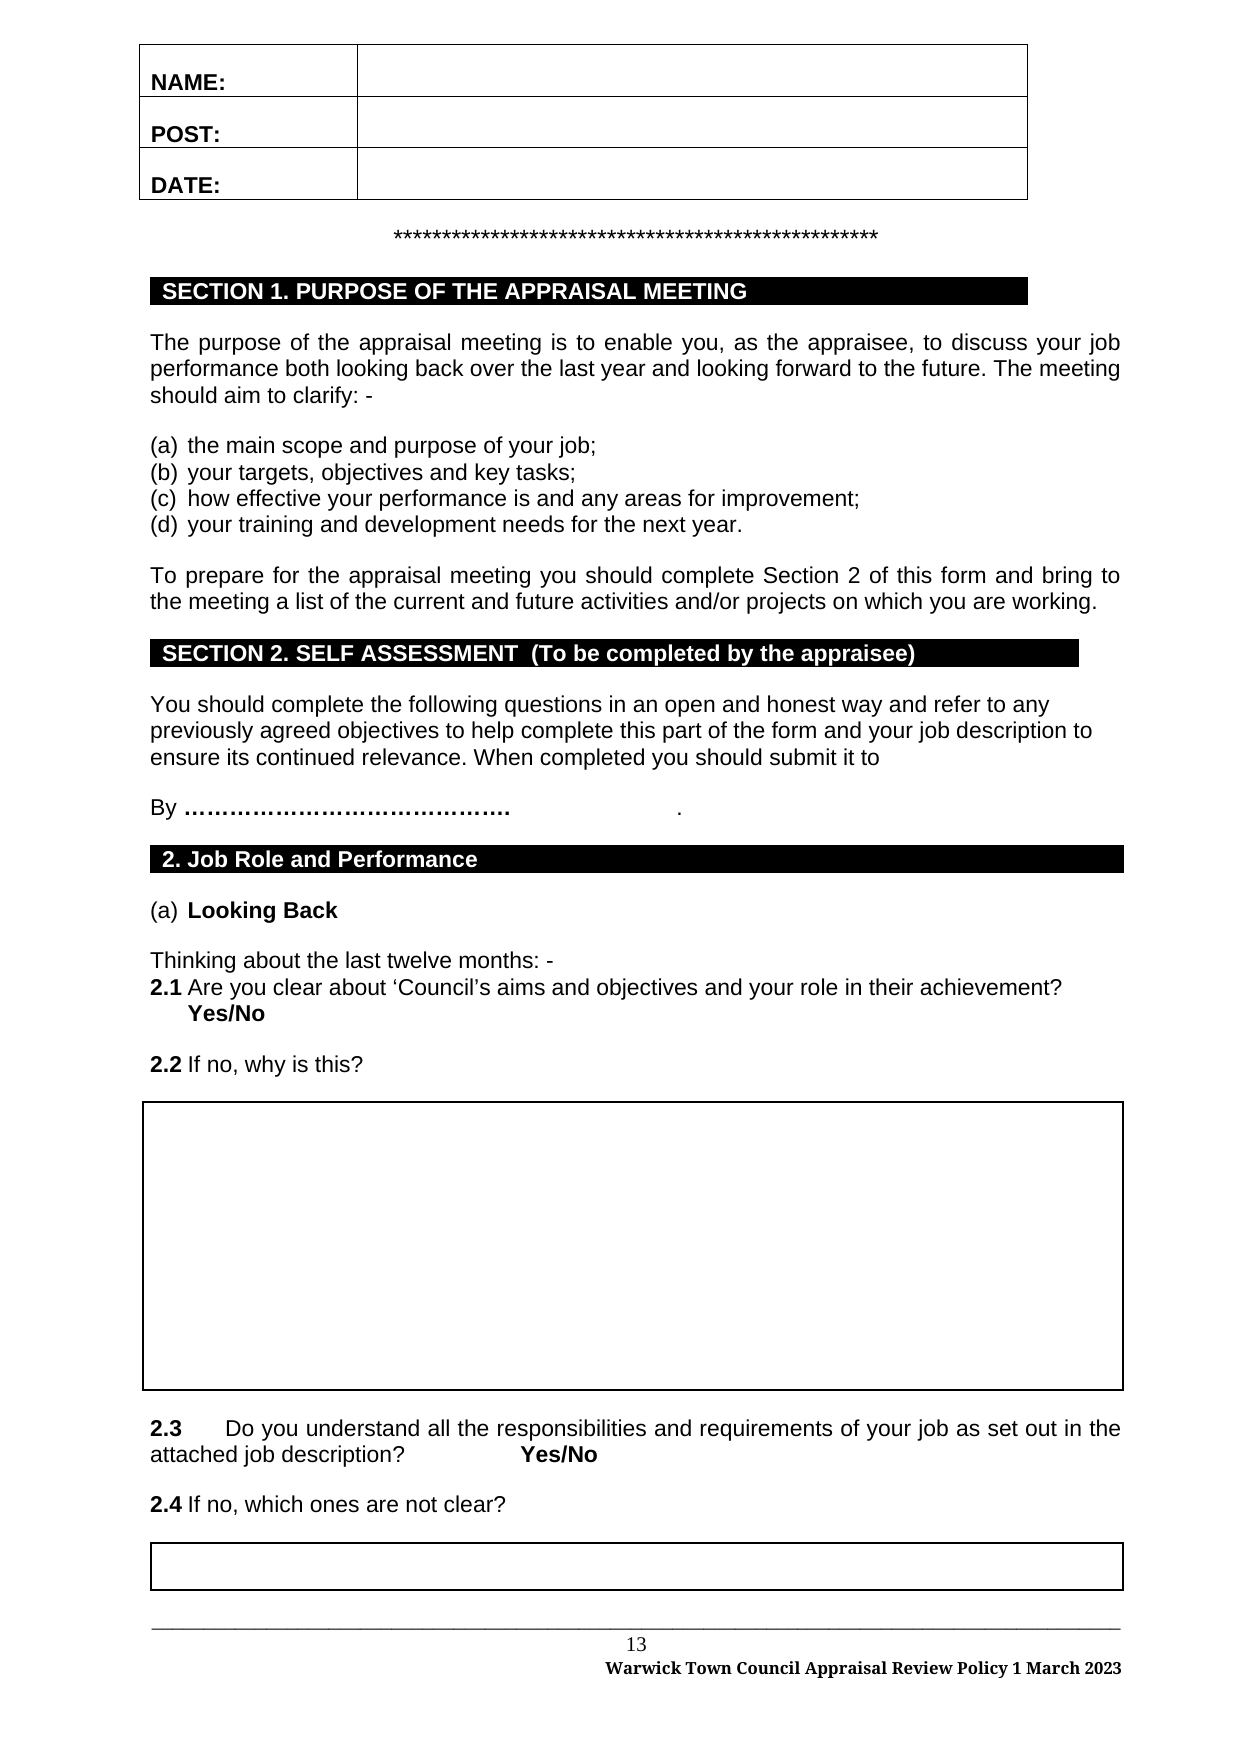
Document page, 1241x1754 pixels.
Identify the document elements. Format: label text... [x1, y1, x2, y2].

text By ……………………………………. . [150, 794, 1122, 820]
table_cell DATE: [140, 148, 357, 199]
list Are you clear about ‘Council’s aims and objectives and your role in their achievement? Yes/No [150, 974, 1122, 1026]
table_header [144, 1103, 1122, 1388]
table_header SECTION 1. PURPOSE OF THE APPRAISAL MEETING [151, 278, 1027, 304]
list If no, why is this? [150, 1051, 1122, 1077]
text The purpose of the appraisal meeting is to enable you, as the appraisee, to discuss your job performance both looking back over the last year and looking forward to the future. The meeting should aim to clarify: - [150, 329, 1122, 408]
table_header 2. Job Role and Performance [151, 846, 1123, 872]
list your targets, objectives and key tasks; [150, 458, 1122, 485]
table_header NAME: [140, 45, 357, 96]
list how effective your performance is and any areas for improvement; [150, 485, 1122, 511]
list If no, which ones are not clear? [150, 1491, 1122, 1518]
text Thinking about the last twelve months: - [150, 947, 1122, 974]
table_header [358, 45, 1027, 96]
text ************************************************** [150, 224, 1122, 252]
table_cell [358, 97, 1027, 147]
list the main scope and purpose of your job; [150, 432, 1122, 458]
list Looking Back [150, 897, 1122, 923]
list Do you understand all the responsibilities and requirements of your job as set out in the attached job description? Yes/No [150, 1415, 1122, 1467]
text To prepare for the appraisal meeting you should complete Section 2 of this form and bring to the meeting a list of the current and future activities and/or projects on which you are working. [150, 562, 1122, 614]
table_cell [358, 148, 1027, 199]
table_cell POST: [140, 97, 357, 147]
table_header SECTION 2. SELF ASSESSMENT (To be completed by the appraisee) [151, 640, 1078, 666]
table_header [152, 1544, 1122, 1589]
list your training and development needs for the next year. [150, 511, 1122, 538]
text You should complete the following questions in an open and honest way and refer to any previously agreed objectives to help complete this part of the form and your job description to ensure its continued relevance. When completed you should submit it to [150, 691, 1122, 770]
